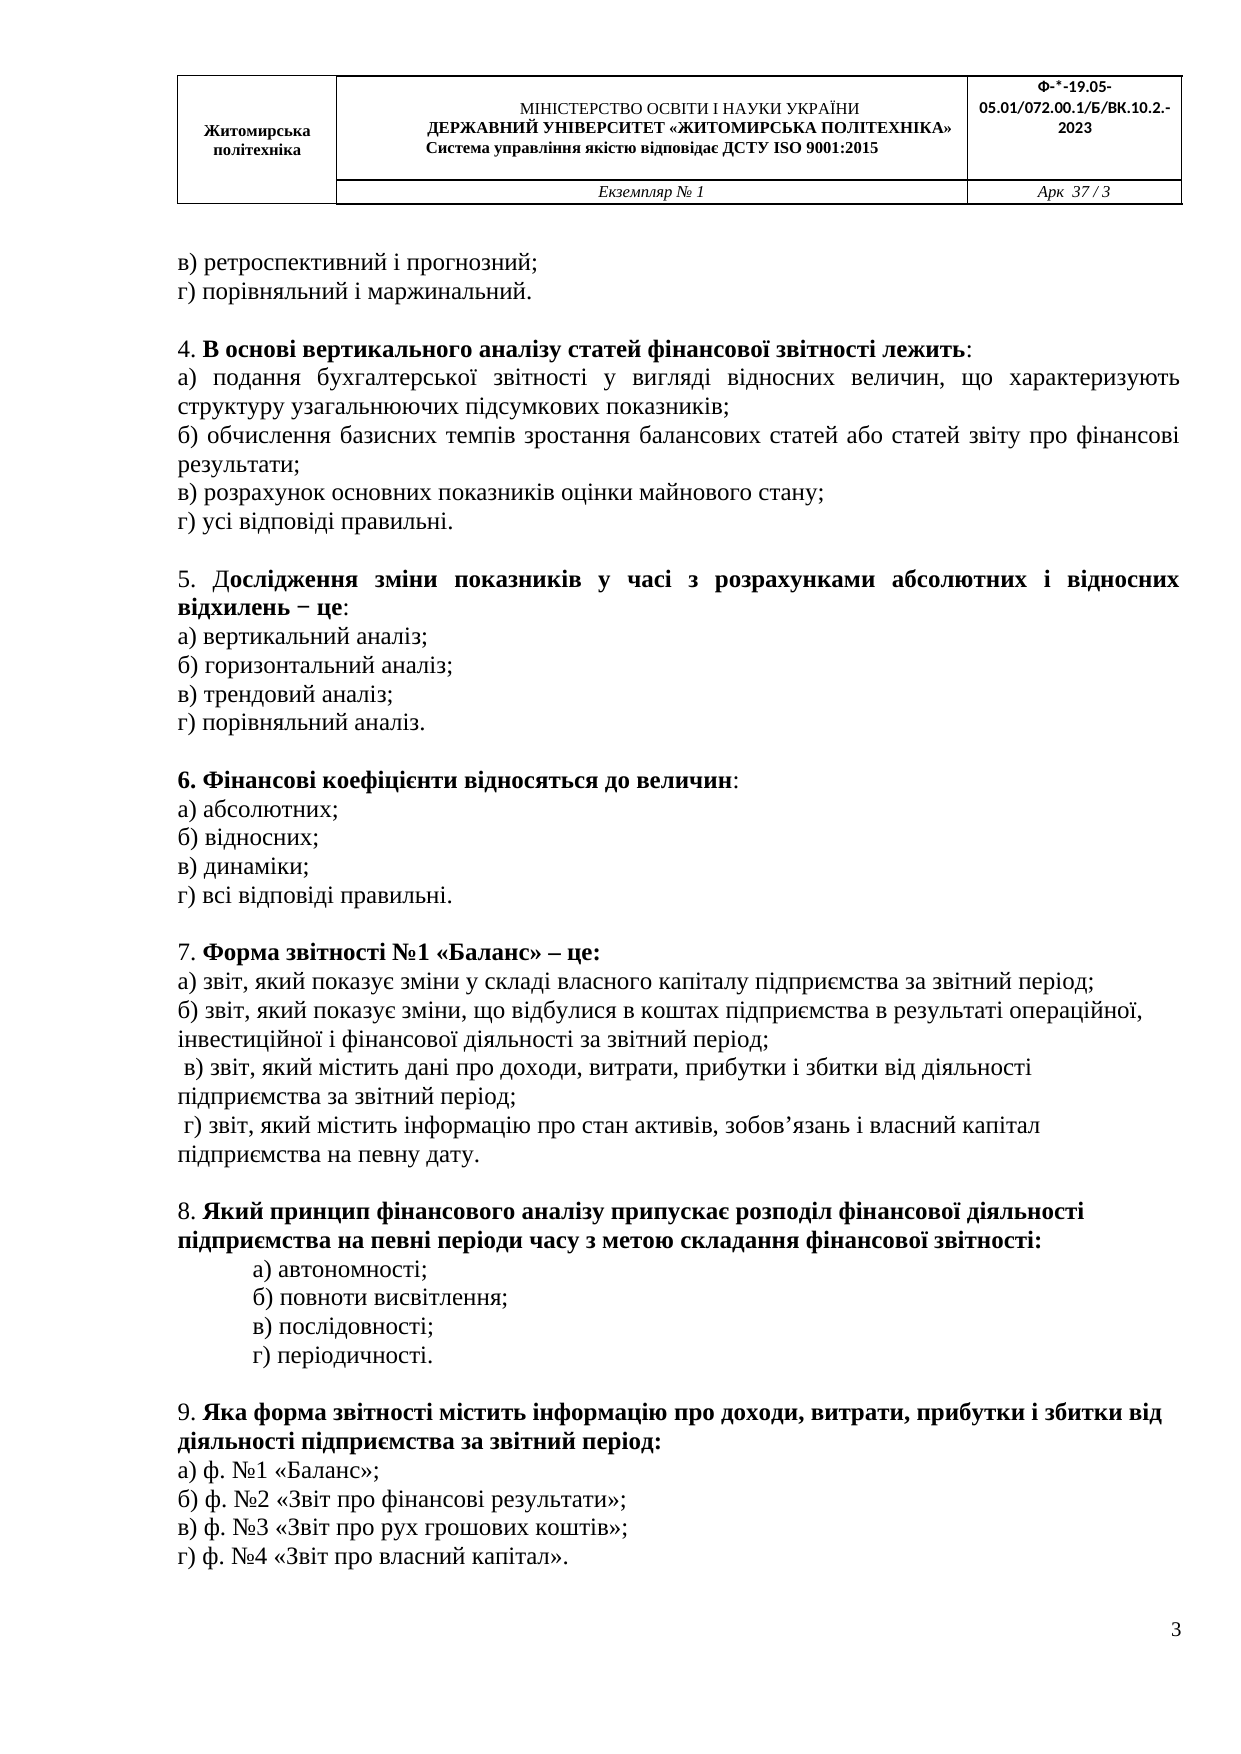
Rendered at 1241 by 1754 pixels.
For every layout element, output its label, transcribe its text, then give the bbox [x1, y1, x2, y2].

text в) звіт, який містить дані про доходи, витрати, прибутки і збитки від діяльності підприємства за звітний період; [177, 1052, 1181, 1110]
text а) автономності; [158, 1254, 1181, 1282]
text в) трендовий аналіз; [177, 679, 1181, 707]
text в) ретроспективний і прогнозний; [177, 247, 1181, 276]
text 6. Фінансові коефіцієнти відносяться до величин: [177, 765, 1181, 794]
text г) звіт, який містить інформацію про стан активів, зобов’язань і власний капітал підприємства на певну дату. [177, 1110, 1181, 1167]
text а) вертикальний аналіз; [177, 621, 1181, 650]
text в) послідовності; [158, 1311, 1181, 1340]
text а) абсолютних; [177, 794, 1181, 822]
text а) звіт, який показує зміни у складі власного капіталу підприємства за звітний період; [177, 966, 1181, 995]
text г) порівняльний аналіз. [177, 707, 1181, 736]
text б) відносних; [177, 822, 1181, 851]
text г) всі відповіді правильні. [177, 880, 1181, 909]
text 5. Дослідження зміни показників у часі з розрахунками абсолютних і відносних відхилень − це: [177, 564, 1181, 621]
text в) розрахунок основних показників оцінки майнового стану; [177, 477, 1181, 506]
text г) ф. №4 «Звіт про власний капітал». [177, 1541, 1181, 1570]
text г) періодичності. [158, 1340, 1181, 1369]
text б) ф. №2 «Звіт про фінансові результати»; [177, 1484, 1181, 1512]
text 9. Яка форма звітності містить інформацію про доходи, витрати, прибутки і збитки від діяльності підприємства за звітний період: [177, 1397, 1181, 1455]
text г) порівняльний і маржинальний. [177, 276, 1181, 305]
text в) ф. №3 «Звіт про рух грошових коштів»; [177, 1512, 1181, 1541]
text б) звіт, який показує зміни, що відбулися в коштах підприємства в результаті операційної, інвестиційної і фінансової діяльності за звітний період; [177, 995, 1181, 1052]
text б) обчислення базисних темпів зростання балансових статей або статей звіту про фінансові результати; [177, 420, 1181, 477]
text 4. В основі вертикального аналізу статей фінансової звітності лежить: [177, 334, 1181, 362]
text 8. Який принцип фінансового аналізу припускає розподіл фінансової діяльності підприємства на певні періоди часу з метою складання фінансової звітності: [177, 1196, 1181, 1254]
text б) горизонтальний аналіз; [177, 650, 1181, 679]
text б) повноти висвітлення; [158, 1282, 1181, 1311]
text 7. Форма звітності №1 «Баланс» – це: [177, 937, 1181, 966]
text а) подання бухгалтерської звітності у вигляді відносних величин, що характеризують структуру узагальнюючих підсумкових показників; [177, 362, 1181, 420]
text в) динаміки; [177, 851, 1181, 880]
text г) усі відповіді правильні. [177, 506, 1181, 535]
text а) ф. №1 «Баланс»; [177, 1455, 1181, 1484]
